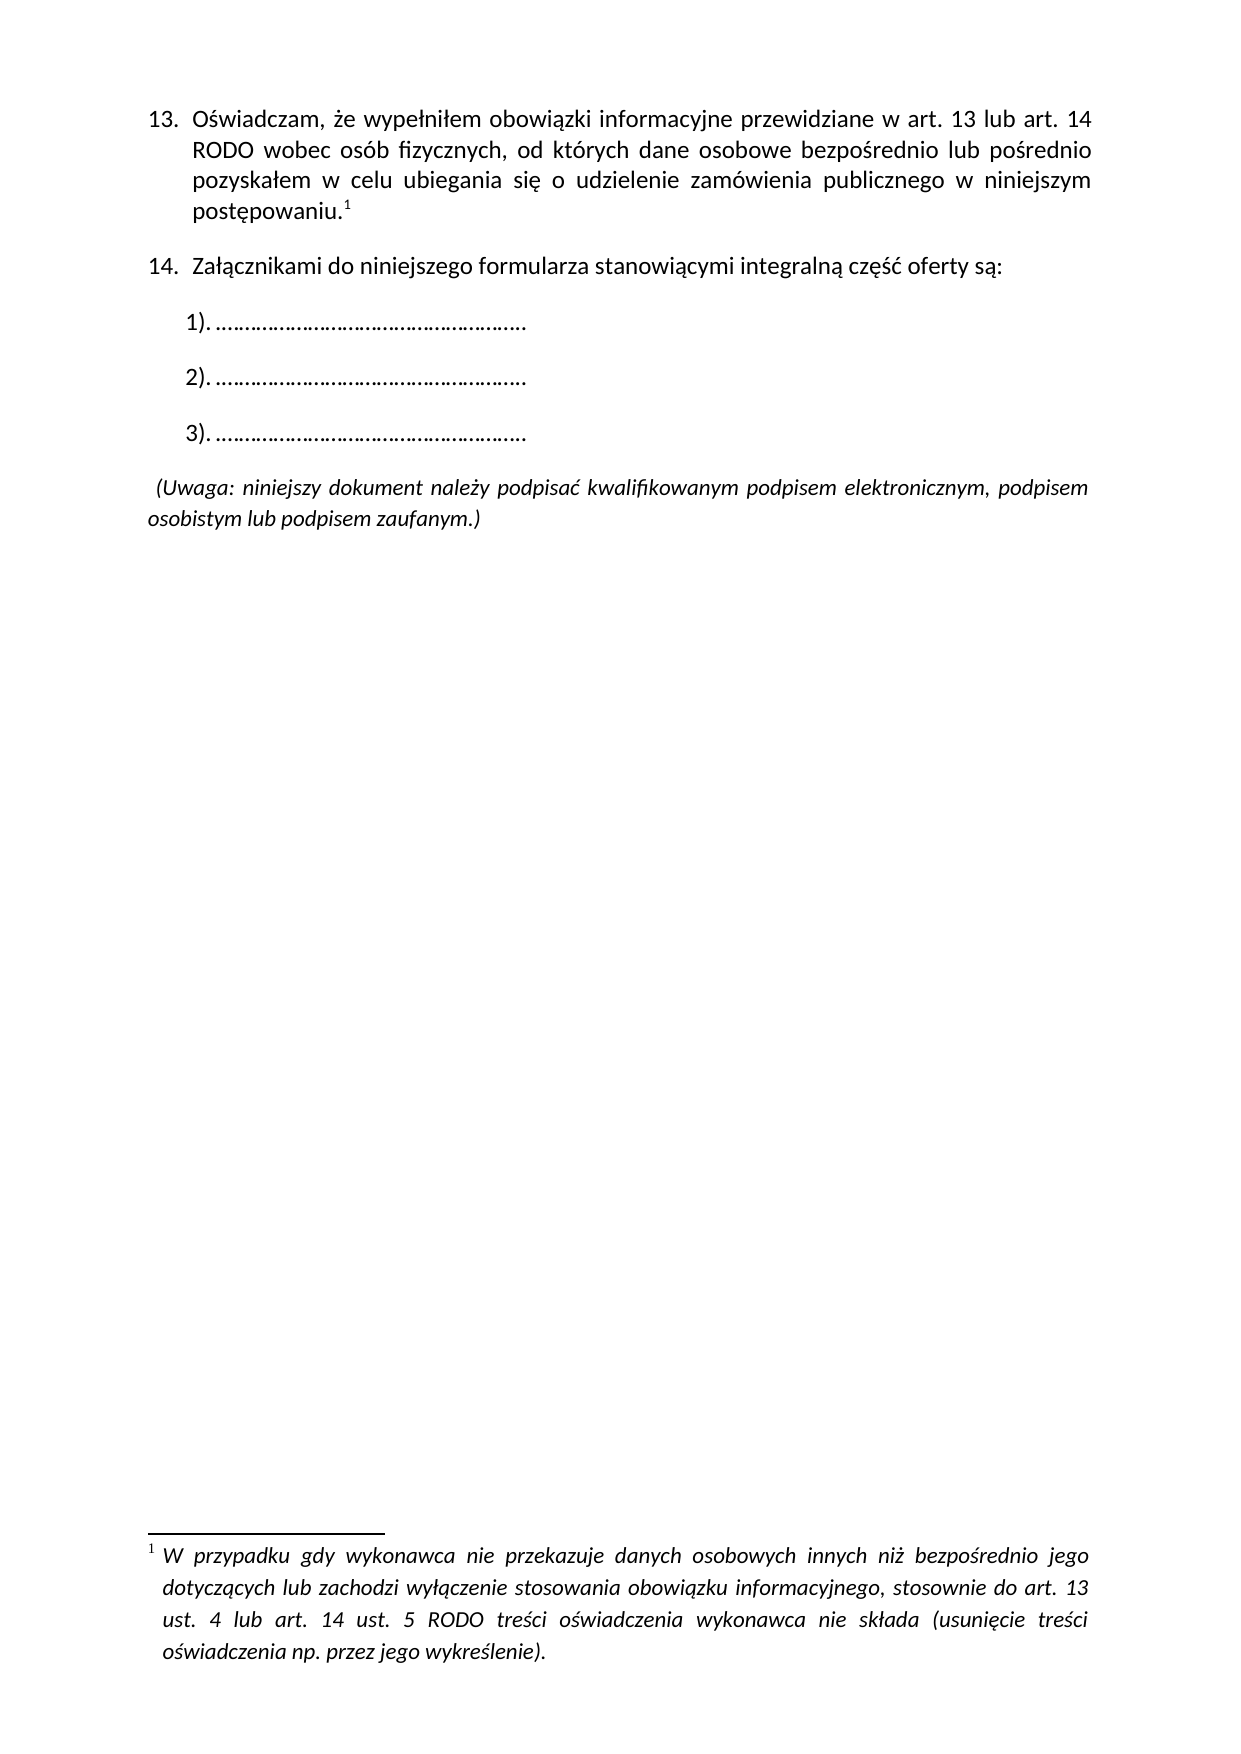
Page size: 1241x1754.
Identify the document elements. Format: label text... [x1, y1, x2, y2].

list Oświadczam, że wypełniłem obowiązki informacyjne przewidziane w art. 13 lub art. 14 RODO wobec osób fizycznych, od których dane osobowe bezpośrednio lub pośrednio pozyskałem w celu ubiegania się o udzielenie zamówienia publicznego w niniejszym postępowaniu. [148, 103, 1093, 226]
list Załącznikami do niniejszego formularza stanowiącymi integralną część oferty są: [148, 251, 1093, 281]
list …………………………………………….. [185, 362, 1078, 392]
text (Uwaga: niniejszy dokument należy podpisać kwalifikowanym podpisem elektronicznym, podpisem osobistym lub podpisem zaufanym.) [148, 473, 1093, 532]
list …………………………………………….. [185, 417, 1078, 448]
list …………………………………………….. [185, 306, 1078, 337]
